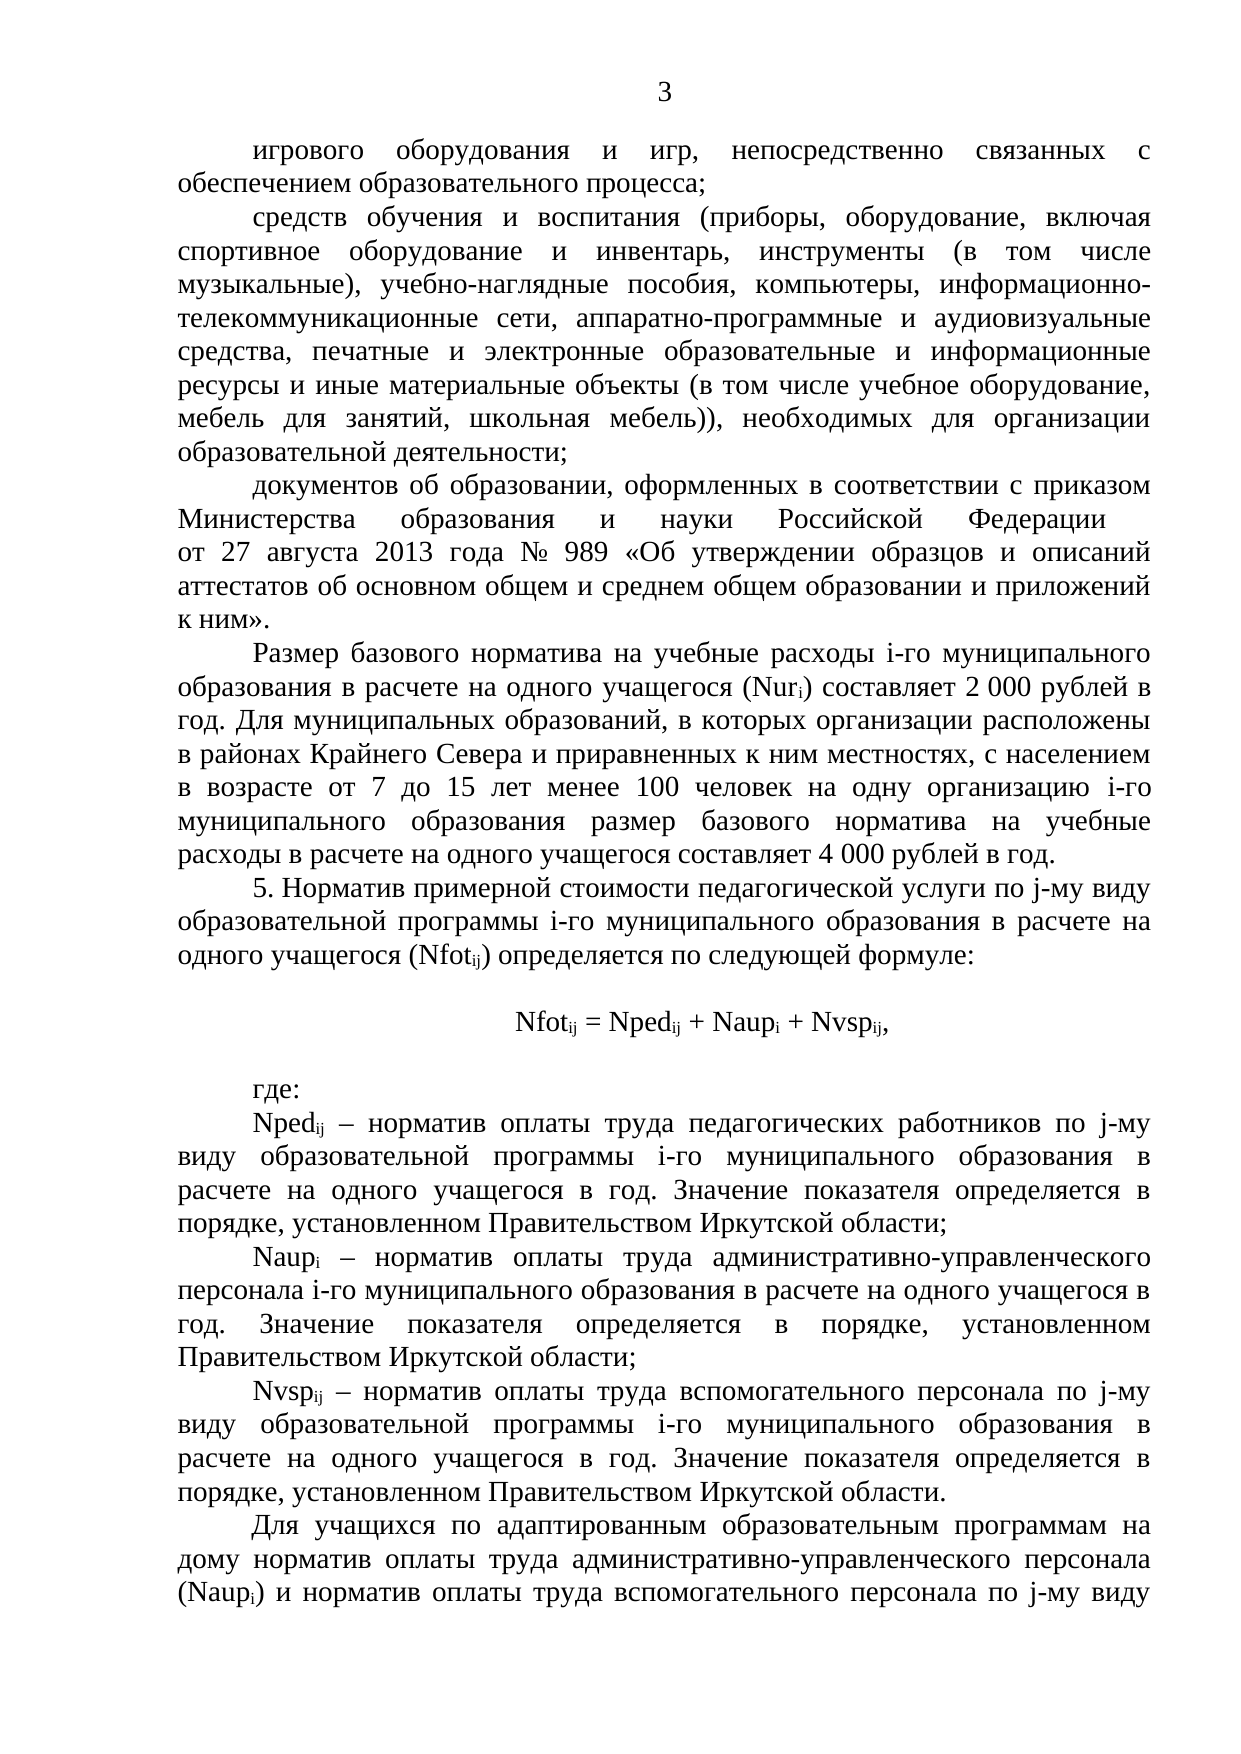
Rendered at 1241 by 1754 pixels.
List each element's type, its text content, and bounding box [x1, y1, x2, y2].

text где: [177, 1071, 1152, 1105]
text Npedij – норматив оплаты труда педагогических работников по j-му виду образовательной программы i-го муниципального образования в расчете на одного учащегося в год. Значение показателя определяется в порядке, установленном Правительством Иркутской области; [177, 1105, 1152, 1239]
text средств обучения и воспитания (приборы, оборудование, включая спортивное оборудование и инвентарь, инструменты (в том числе музыкальные), учебно-наглядные пособия, компьютеры, информационно-телекоммуникационные сети, аппаратно-программные и аудиовизуальные средства, печатные и электронные образовательные и информационные ресурсы и иные материальные объекты (в том числе учебное оборудование, мебель для занятий, школьная мебель)), необходимых для организации образовательной деятельности; [177, 199, 1152, 467]
text Naupi – норматив оплаты труда административно-управленческого персонала i-го муниципального образования в расчете на одного учащегося в год. Значение показателя определяется в порядке, установленном Правительством Иркутской области; [177, 1239, 1152, 1373]
text документов об образовании, оформленных в соответствии с приказом Министерства образования и науки Российской Федерации от 27 августа 2013 года № 989 «Об утверждении образцов и описаний аттестатов об основном общем и среднем общем образовании и приложений к ним». [177, 467, 1152, 635]
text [177, 1507, 1152, 1608]
text Размер базового норматива на учебные расходы i-го муниципального образования в расчете на одного учащегося (Nuri) составляет 2 000 рублей в год. Для муниципальных образований, в которых организации расположены в районах Крайнего Севера и приравненных к ним местностях, с населением в возрасте от 7 до 15 лет менее 100 человек на одну организацию i-го муниципального образования размер базового норматива на учебные расходы в расчете на одного учащегося составляет 4 000 рублей в год. [177, 635, 1152, 870]
text Nvspij – норматив оплаты труда вспомогательного персонала по j-му виду образовательной программы i-го муниципального образования в расчете на одного учащегося в год. Значение показателя определяется в порядке, установленном Правительством Иркутской области. [177, 1373, 1152, 1507]
text игрового оборудования и игр, непосредственно связанных с обеспечением образовательного процесса; [177, 132, 1152, 199]
text 5. Норматив примерной стоимости педагогической услуги по j-му виду образовательной программы i-го муниципального образования в расчете на одного учащегося (Nfotij) определяется по следующей формуле: [177, 870, 1152, 971]
text Nfotij = Npedij + Naupi + Nvspij, [177, 1004, 1152, 1038]
